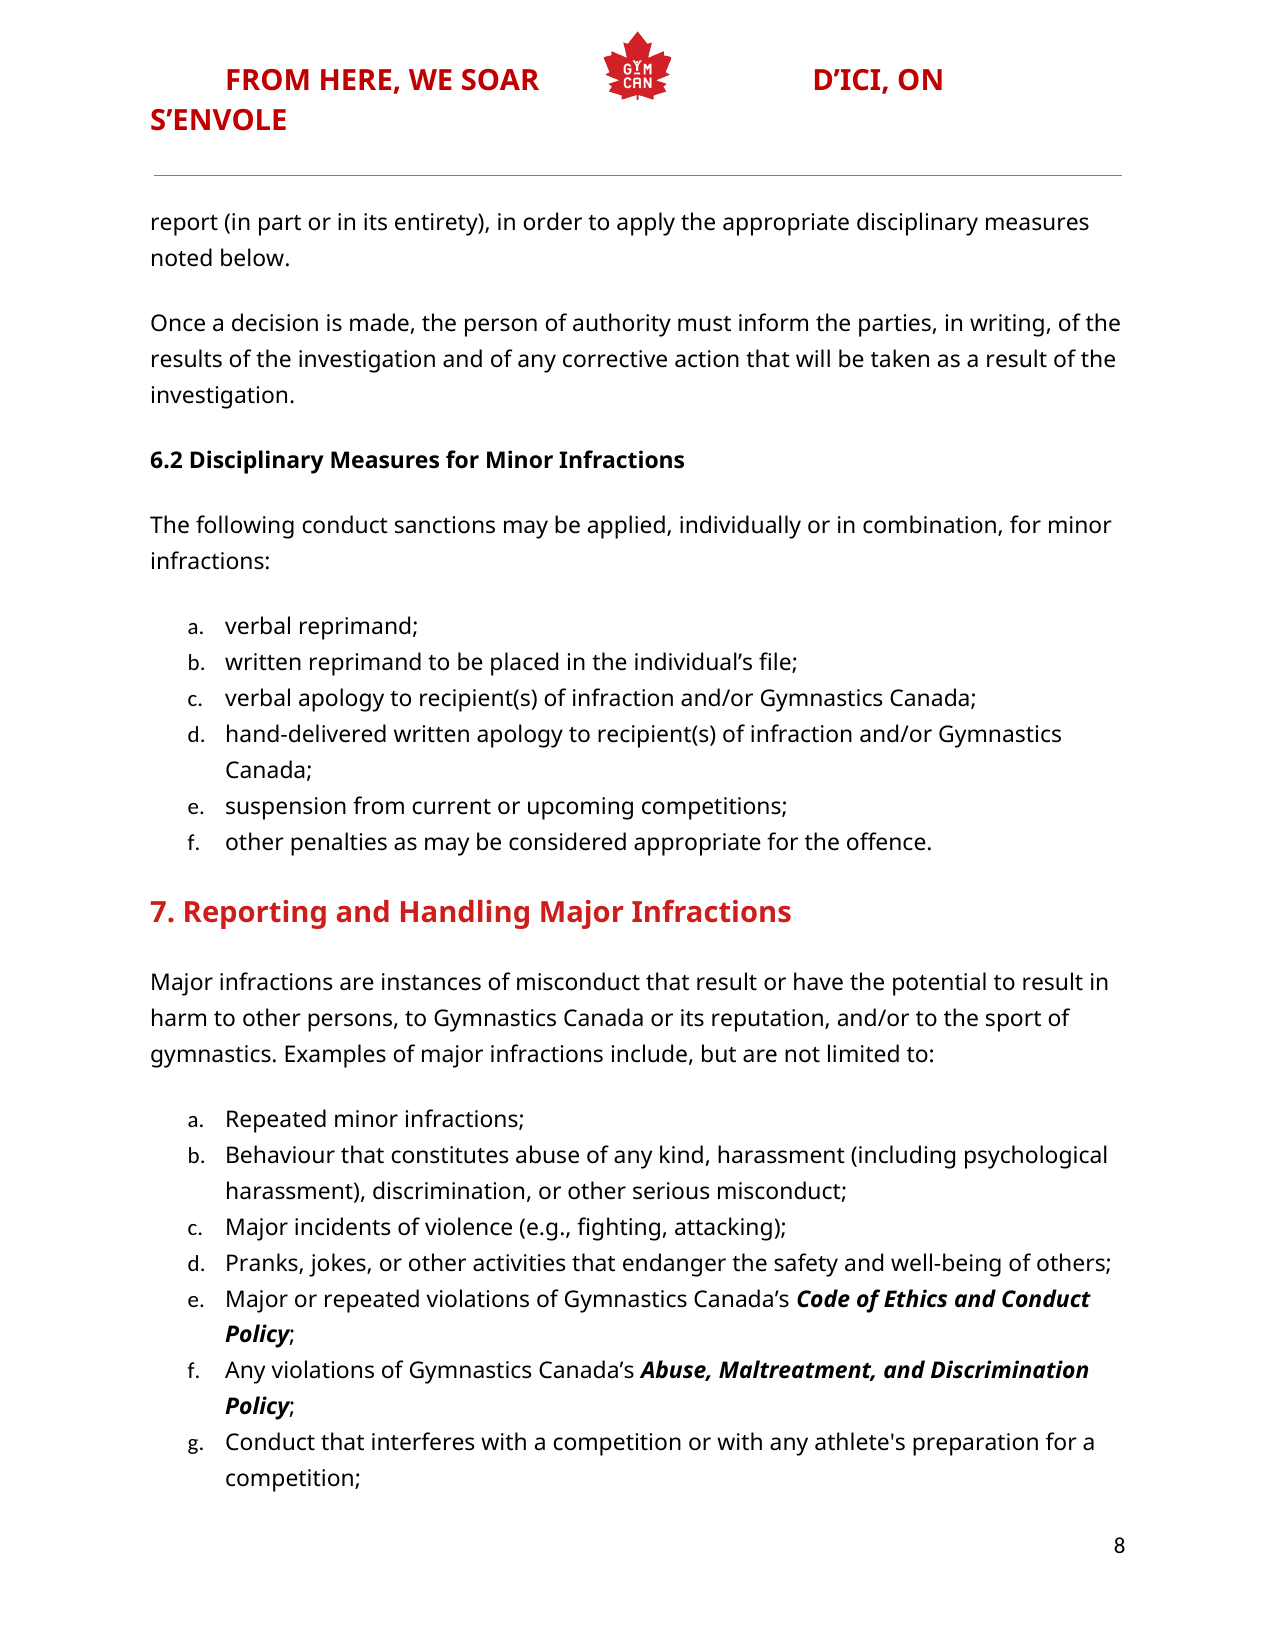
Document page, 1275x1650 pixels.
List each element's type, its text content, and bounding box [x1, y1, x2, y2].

list Pranks, jokes, or other activities that endanger the safety and well-being of others; [187, 1247, 1125, 1278]
list Major or repeated violations of Gymnastics Canada’s Code of Ethics and Conduct Policy; [187, 1282, 1125, 1350]
list Behaviour that constitutes abuse of any kind, harassment (including psychological harassment), discrimination, or other serious misconduct; [187, 1139, 1125, 1206]
list Any violations of Gymnastics Canada’s Abuse, Maltreatment, and Discrimination Policy; [187, 1354, 1125, 1422]
list Repeated minor infractions; [187, 1103, 1125, 1134]
list Major incidents of violence (e.g., fighting, attacking); [187, 1211, 1125, 1242]
text Once a decision is made, the person of authority must inform the parties, in writing, of the results of the investigation and of any corrective action that will be taken as a result of the investigation. [150, 307, 1125, 410]
list suspension from current or upcoming competitions; [187, 790, 1125, 821]
list Conduct that interferes with a competition or with any athlete's preparation for a competition; [187, 1426, 1125, 1493]
list verbal apology to recipient(s) of infraction and/or Gymnastics Canada; [187, 682, 1125, 713]
text The following conduct sanctions may be applied, individually or in combination, for minor infractions: [150, 509, 1125, 576]
list other penalties as may be considered appropriate for the offence. [187, 826, 1125, 857]
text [150, 206, 1125, 273]
list written reprimand to be placed in the individual’s file; [187, 646, 1125, 677]
text Major infractions are instances of misconduct that result or have the potential to result in harm to other persons, to Gymnastics Canada or its reputation, and/or to the sport of gymnastics. Examples of major infractions include, but are not limited to: [150, 966, 1125, 1069]
list hand-delivered written apology to recipient(s) of infraction and/or Gymnastics Canada; [187, 718, 1125, 785]
subtitle 6.2 Disciplinary Measures for Minor Infractions [150, 444, 1125, 475]
picture [603, 31, 672, 100]
subtitle 7. Reporting and Handling Major Infractions [150, 891, 1125, 931]
list verbal reprimand; [187, 610, 1125, 642]
